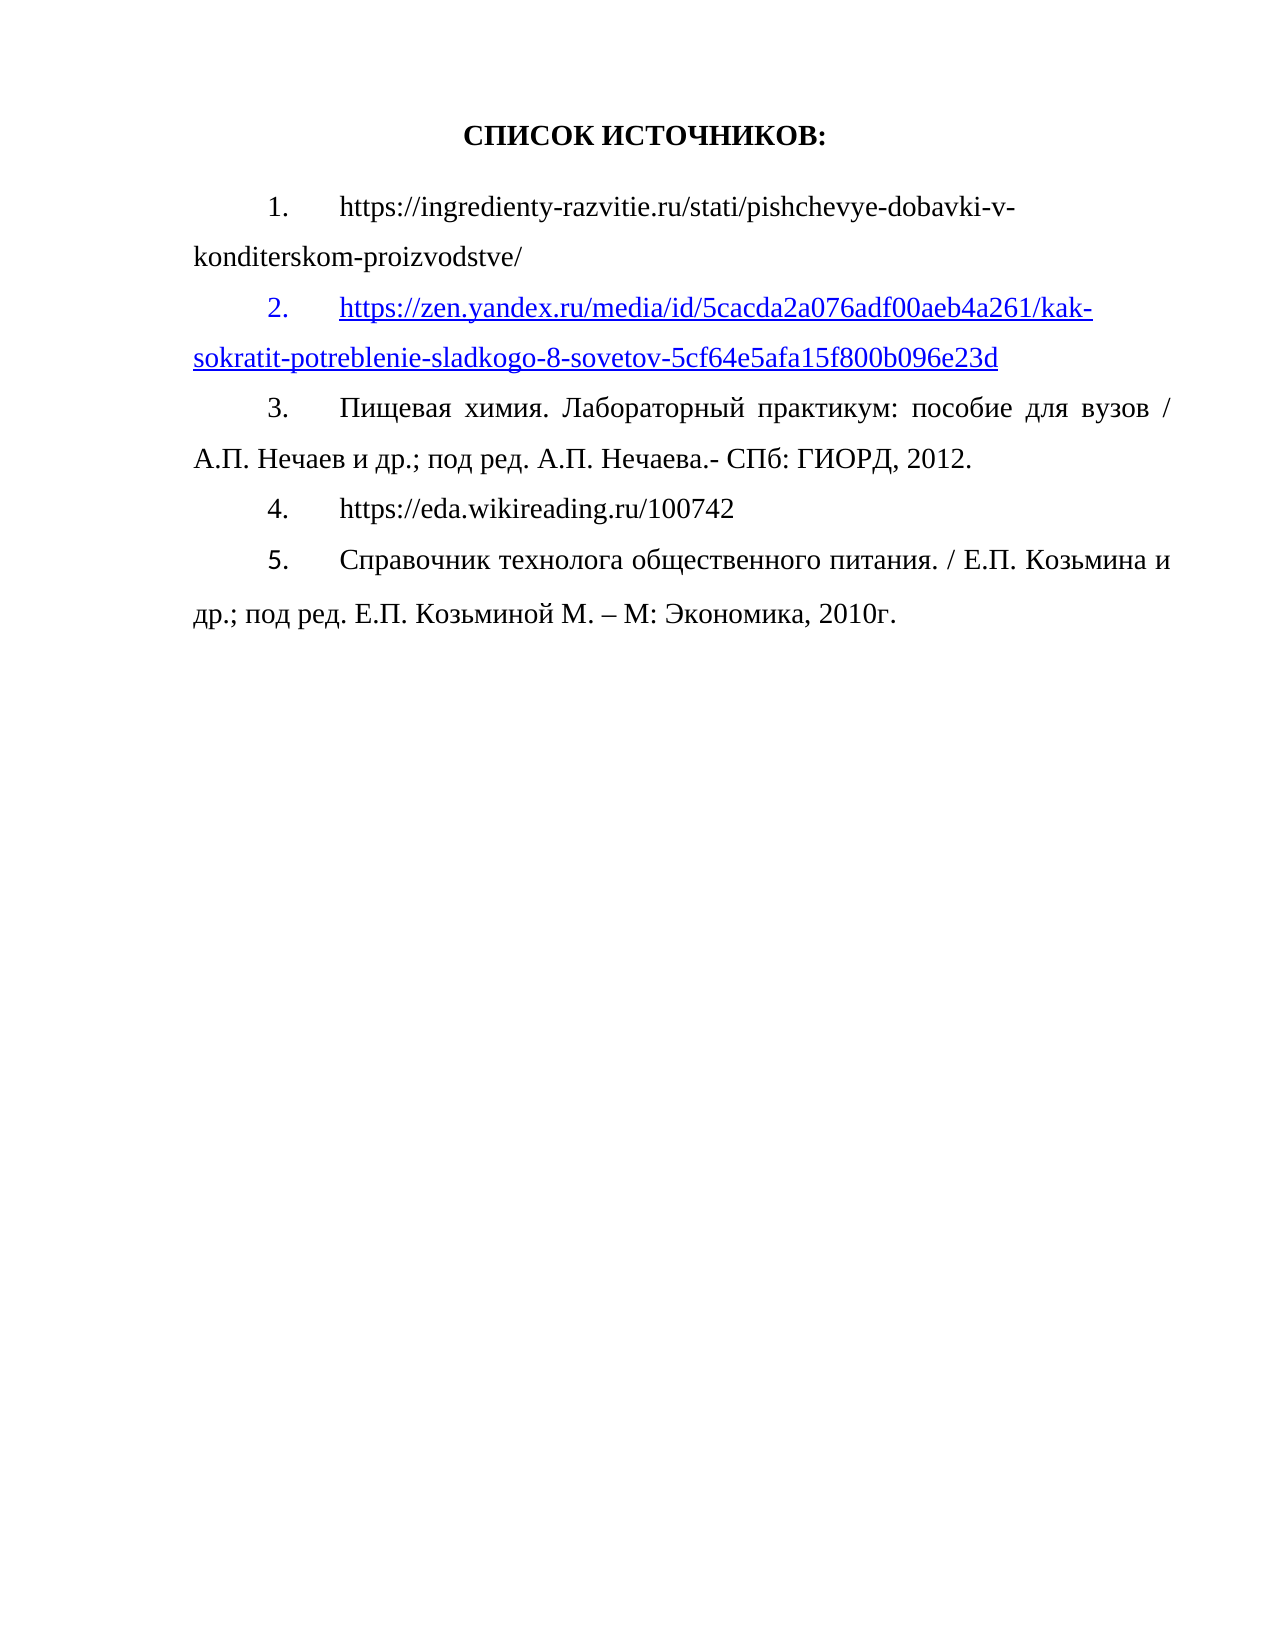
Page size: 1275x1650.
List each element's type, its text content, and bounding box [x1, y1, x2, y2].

list https://zen.yandex.ru/media/id/5cacda2a076adf00aeb4a261/kak-sokratit-potreblenie-sladkogo-8-sovetov-5cf64e5afa15f800b096e23d [193, 290, 1172, 374]
list Пищевая химия. Лабораторный практикум: пособие для вузов / А.П. Нечаев и др.; под ред. А.П. Нечаева.- СПб: ГИОРД, 2012. [193, 391, 1172, 474]
list https://ingredienty-razvitie.ru/stati/pishchevye-dobavki-v-konditerskom-proizvodstve/ [193, 189, 1172, 273]
list https://eda.wikireading.ru/100742 [193, 491, 1172, 525]
list Справочник технолога общественного питания. / Е.П. Козьмина и др.; под ред. Е.П. Козьминой М. – М: Экономика, 2010г. [193, 541, 1172, 631]
text СПИСОК ИСТОЧНИКОВ: [118, 118, 1172, 152]
